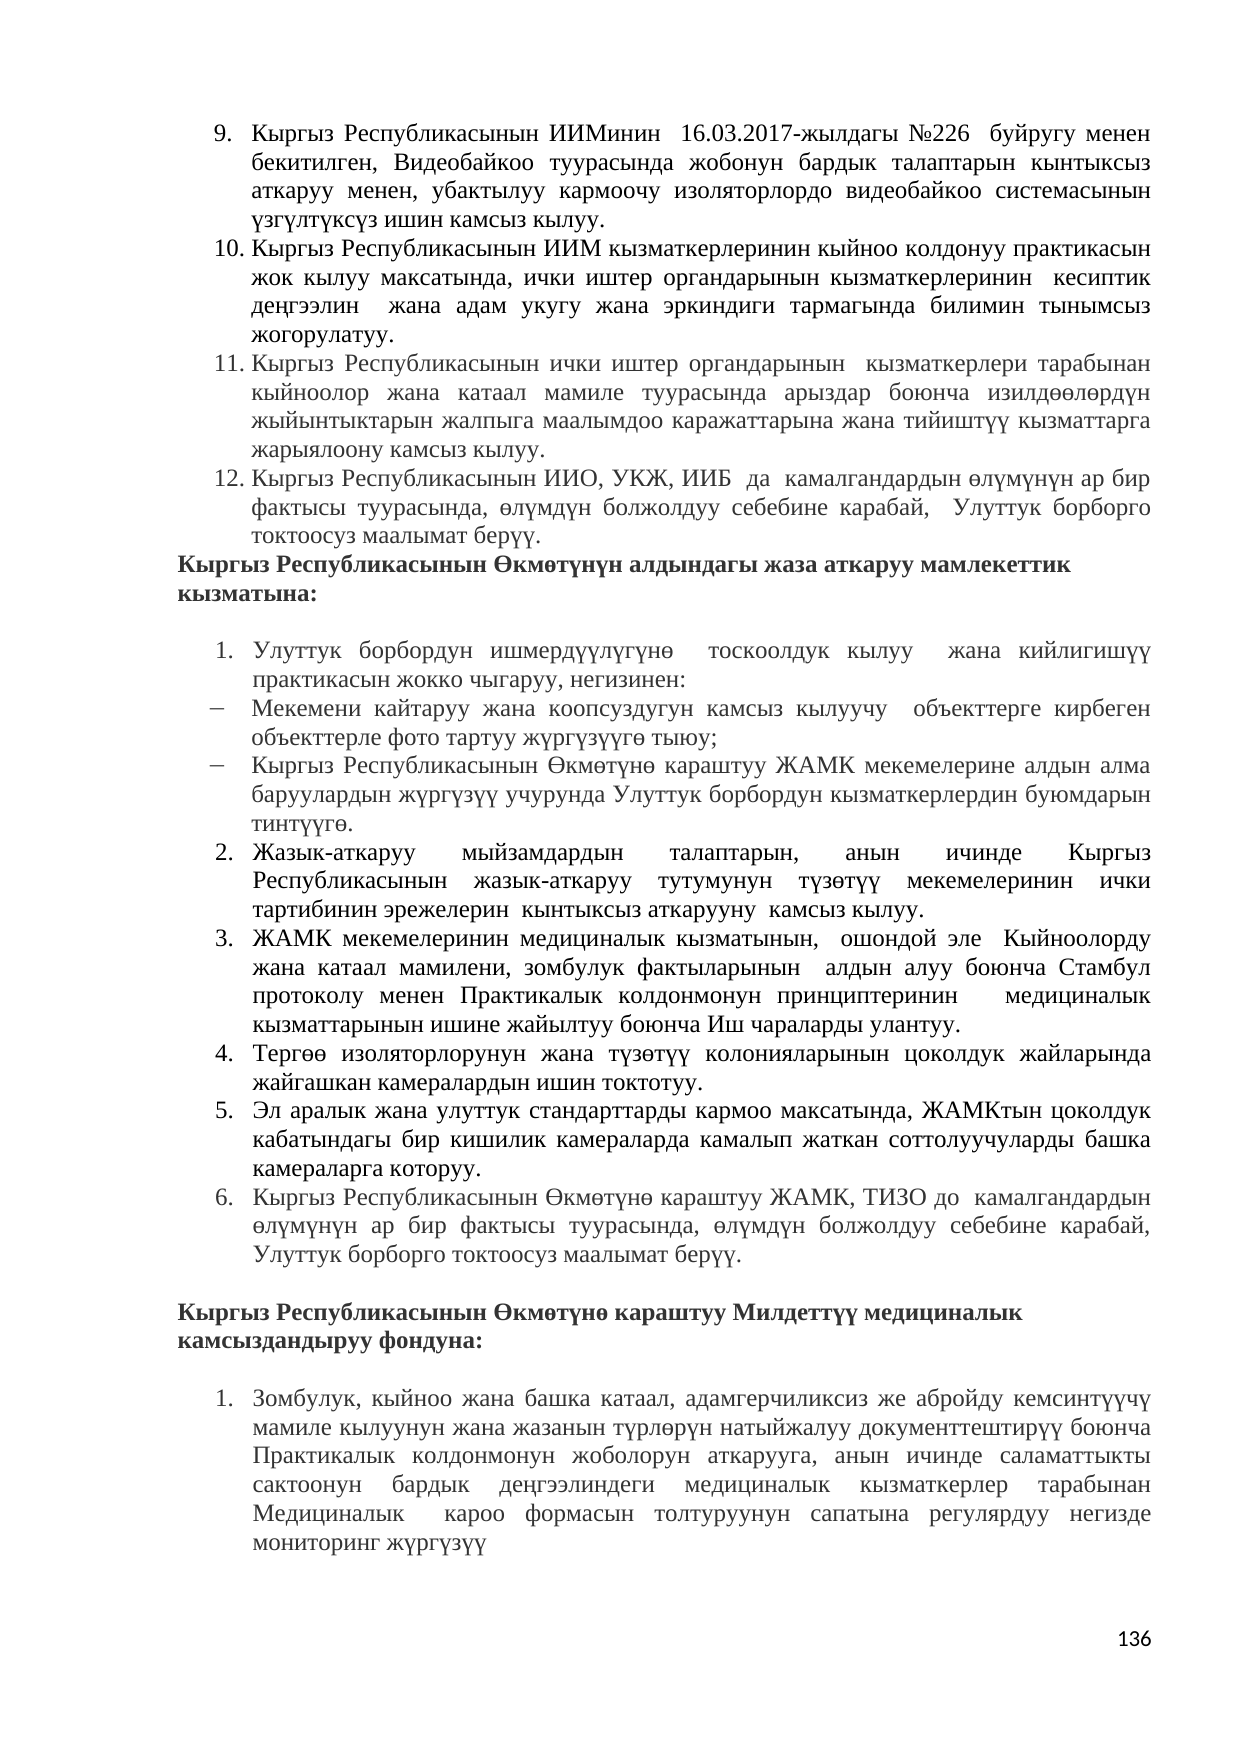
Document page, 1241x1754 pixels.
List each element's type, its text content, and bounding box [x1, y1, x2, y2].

list Кыргыз Республикасынын ИИО, УКЖ, ИИБ да камалгандардын өлүмүнүн ар бир фактысы туурасында, өлүмдүн болжолдуу себебине карабай, Улуттук борборго токтоосуз маалымат берүү. [213, 463, 1152, 549]
list Кыргыз Республикасынын Өкмөтүнө караштуу ЖАМК, ТИЗО до камалгандардын өлүмүнүн ар бир фактысы туурасында, өлүмдүн болжолдуу себебине карабай, Улуттук борборго токтоосуз маалымат берүү. [215, 1182, 1152, 1268]
list Жазык-аткаруу мыйзамдардын талаптарын, анын ичинде Кыргыз Республикасынын жазык-аткаруу тутумунун түзөтүү мекемелеринин ички тартибинин эрежелерин кынтыксыз аткарууну камсыз кылуу. [215, 837, 1152, 923]
list Кыргыз Республикасынын ички иштер органдарынын кызматкерлери тарабынан кыйноолор жана катаал мамиле туурасында арыздар боюнча изилдөөлөрдүн жыйынтыктарын жалпыга маалымдоо каражаттарына жана тийиштүү кызматтарга жарыялоону камсыз кылуу. [213, 348, 1152, 463]
list Улуттук борбордун ишмердүүлүгүнө тоскоолдук кылуу жана кийлигишүү практикасын жокко чыгаруу, негизинен: [215, 636, 1152, 693]
list Кыргыз Республикасынын ИИМинин 16.03.2017-жылдагы №226 буйругу менен бекитилген, Видеобайкоо туурасында жобонун бардык талаптарын кынтыксыз аткаруу менен, убактылуу кармоочу изоляторлордо видеобайкоо системасынын үзгүлтүксүз ишин камсыз кылуу. [213, 118, 1152, 233]
list Кыргыз Республикасынын ИИМ кызматкерлеринин кыйноо колдонуу практикасын жок кылуу максатында, ички иштер органдарынын кызматкерлеринин кесиптик деңгээлин жана адам укугу жана эркиндиги тармагында билимин тынымсыз жогорулатуу. [213, 233, 1152, 348]
list Кыргыз Республикасынын Өкмөтүнө караштуу ЖАМК мекемелерине алдын алма баруулардын жүргүзүү учурунда Улуттук борбордун кызматкерлердин буюмдарын тинтүүгө. [207, 751, 1152, 837]
list Эл аралык жана улуттук стандарттарды кармоо максатында, ЖАМКтын цоколдук кабатындагы бир кишилик камераларда камалып жаткан соттолуучуларды башка камераларга которуу. [215, 1096, 1152, 1182]
list Тергөө изоляторлорунун жана түзөтүү колонияларынын цоколдук жайларында жайгашкан камералардын ишин токтотуу. [215, 1038, 1152, 1096]
list Мекемени кайтаруу жана коопсуздугун камсыз кылуучу объекттерге кирбеген объекттерле фото тартуу жүргүзүүгө тыюу; [207, 693, 1152, 751]
list Зомбулук, кыйноо жана башка катаал, адамгерчиликсиз же абройду кемсинтүүчү мамиле кылуунун жана жазанын түрлөрүн натыйжалуу документтештирүү боюнча Практикалык колдонмонун жоболорун аткарууга, анын ичинде саламаттыкты сактоонун бардык деңгээлиндеги медициналык кызматкерлер тарабынан Медициналык кароо формасын толтуруунун сапатына регулярдуу негизде мониторинг жүргүзүү [215, 1383, 1152, 1556]
list ЖАМК мекемелеринин медициналык кызматынын, ошондой эле Кыйноолорду жана катаал мамилени, зомбулук фактыларынын алдын алуу боюнча Стамбул протоколу менен Практикалык колдонмонун принциптеринин медициналык кызматтарынын ишине жайылтуу боюнча Иш чараларды улантуу. [215, 923, 1152, 1038]
text Кыргыз Республикасынын Өкмөтүнүн алдындагы жаза аткаруу мамлекеттик кызматына: [177, 549, 1152, 607]
text Кыргыз Республикасынын Өкмөтүнө караштуу Милдеттүү медициналык камсыздандыруу фондуна: [177, 1297, 1152, 1354]
